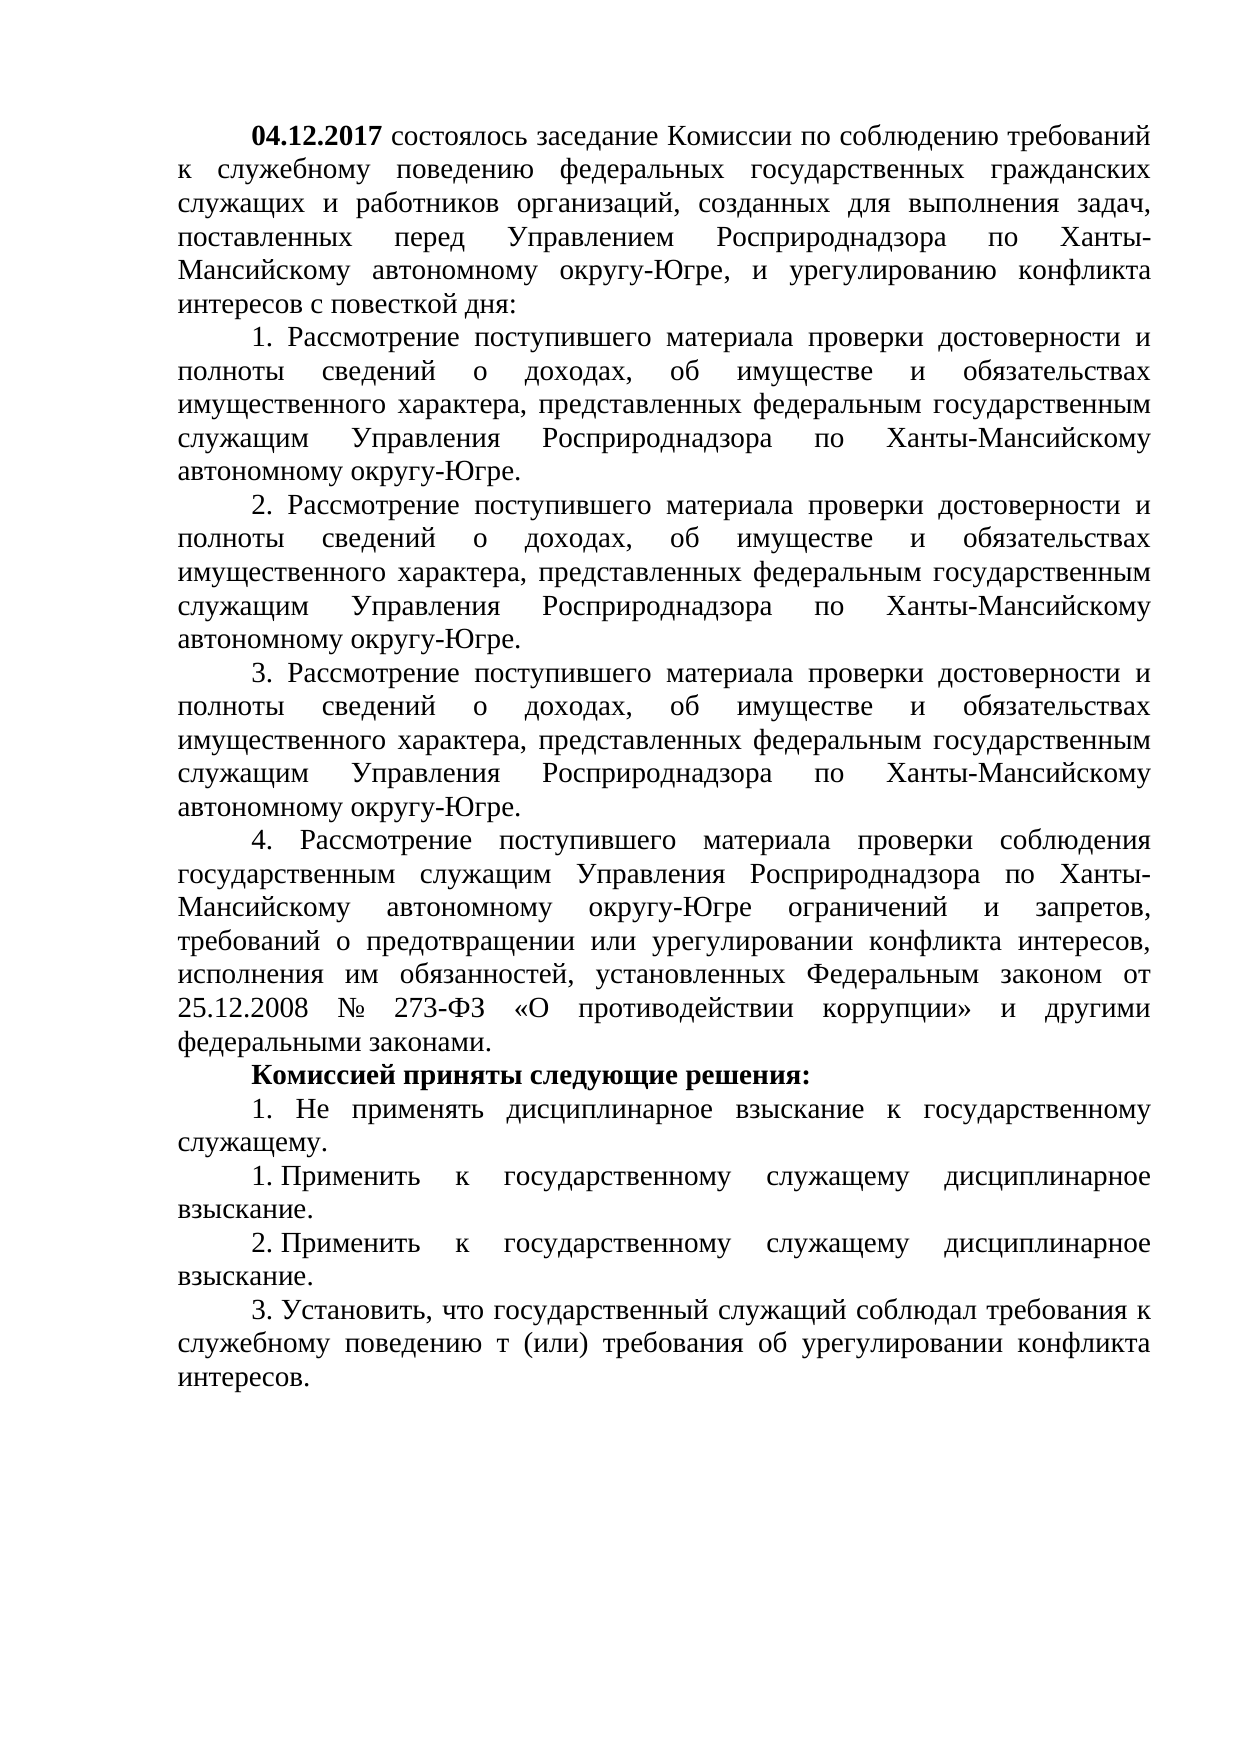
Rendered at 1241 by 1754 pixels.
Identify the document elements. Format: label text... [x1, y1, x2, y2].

list Применить к государственному служащему дисциплинарное взыскание. [177, 1225, 1152, 1292]
text 4. Рассмотрение поступившего материала проверки соблюдения государственным служащим Управления Росприроднадзора по Ханты-Мансийскому автономному округу-Югре ограничений и запретов, требований о предотвращении или урегулировании конфликта интересов, исполнения им обязанностей, установленных Федеральным законом от 25.12.2008 № 273-ФЗ «О противодействии коррупции» и другими федеральными законами. [177, 822, 1152, 1057]
list Применить к государственному служащему дисциплинарное взыскание. [177, 1158, 1152, 1225]
text 1. Не применять дисциплинарное взыскание к государственному служащему. [177, 1091, 1152, 1158]
text Комиссией приняты следующие решения: [177, 1057, 1152, 1091]
text 04.12.2017 состоялось заседание Комиссии по соблюдению требований к служебному поведению федеральных государственных гражданских служащих и работников организаций, созданных для выполнения задач, поставленных перед Управлением Росприроднадзора по Ханты-Мансийскому автономному округу-Югре, и урегулированию конфликта интересов с повесткой дня: [177, 118, 1152, 319]
text 2. Рассмотрение поступившего материала проверки достоверности и полноты сведений о доходах, об имуществе и обязательствах имущественного характера, представленных федеральным государственным служащим Управления Росприроднадзора по Ханты-Мансийскому автономному округу-Югре. [177, 487, 1152, 655]
list Установить, что государственный служащий соблюдал требования к служебному поведению т (или) требования об урегулировании конфликта интересов. [177, 1292, 1152, 1393]
text 3. Рассмотрение поступившего материала проверки достоверности и полноты сведений о доходах, об имуществе и обязательствах имущественного характера, представленных федеральным государственным служащим Управления Росприроднадзора по Ханты-Мансийскому автономному округу-Югре. [177, 655, 1152, 822]
text 1. Рассмотрение поступившего материала проверки достоверности и полноты сведений о доходах, об имуществе и обязательствах имущественного характера, представленных федеральным государственным служащим Управления Росприроднадзора по Ханты-Мансийскому автономному округу-Югре. [177, 319, 1152, 487]
